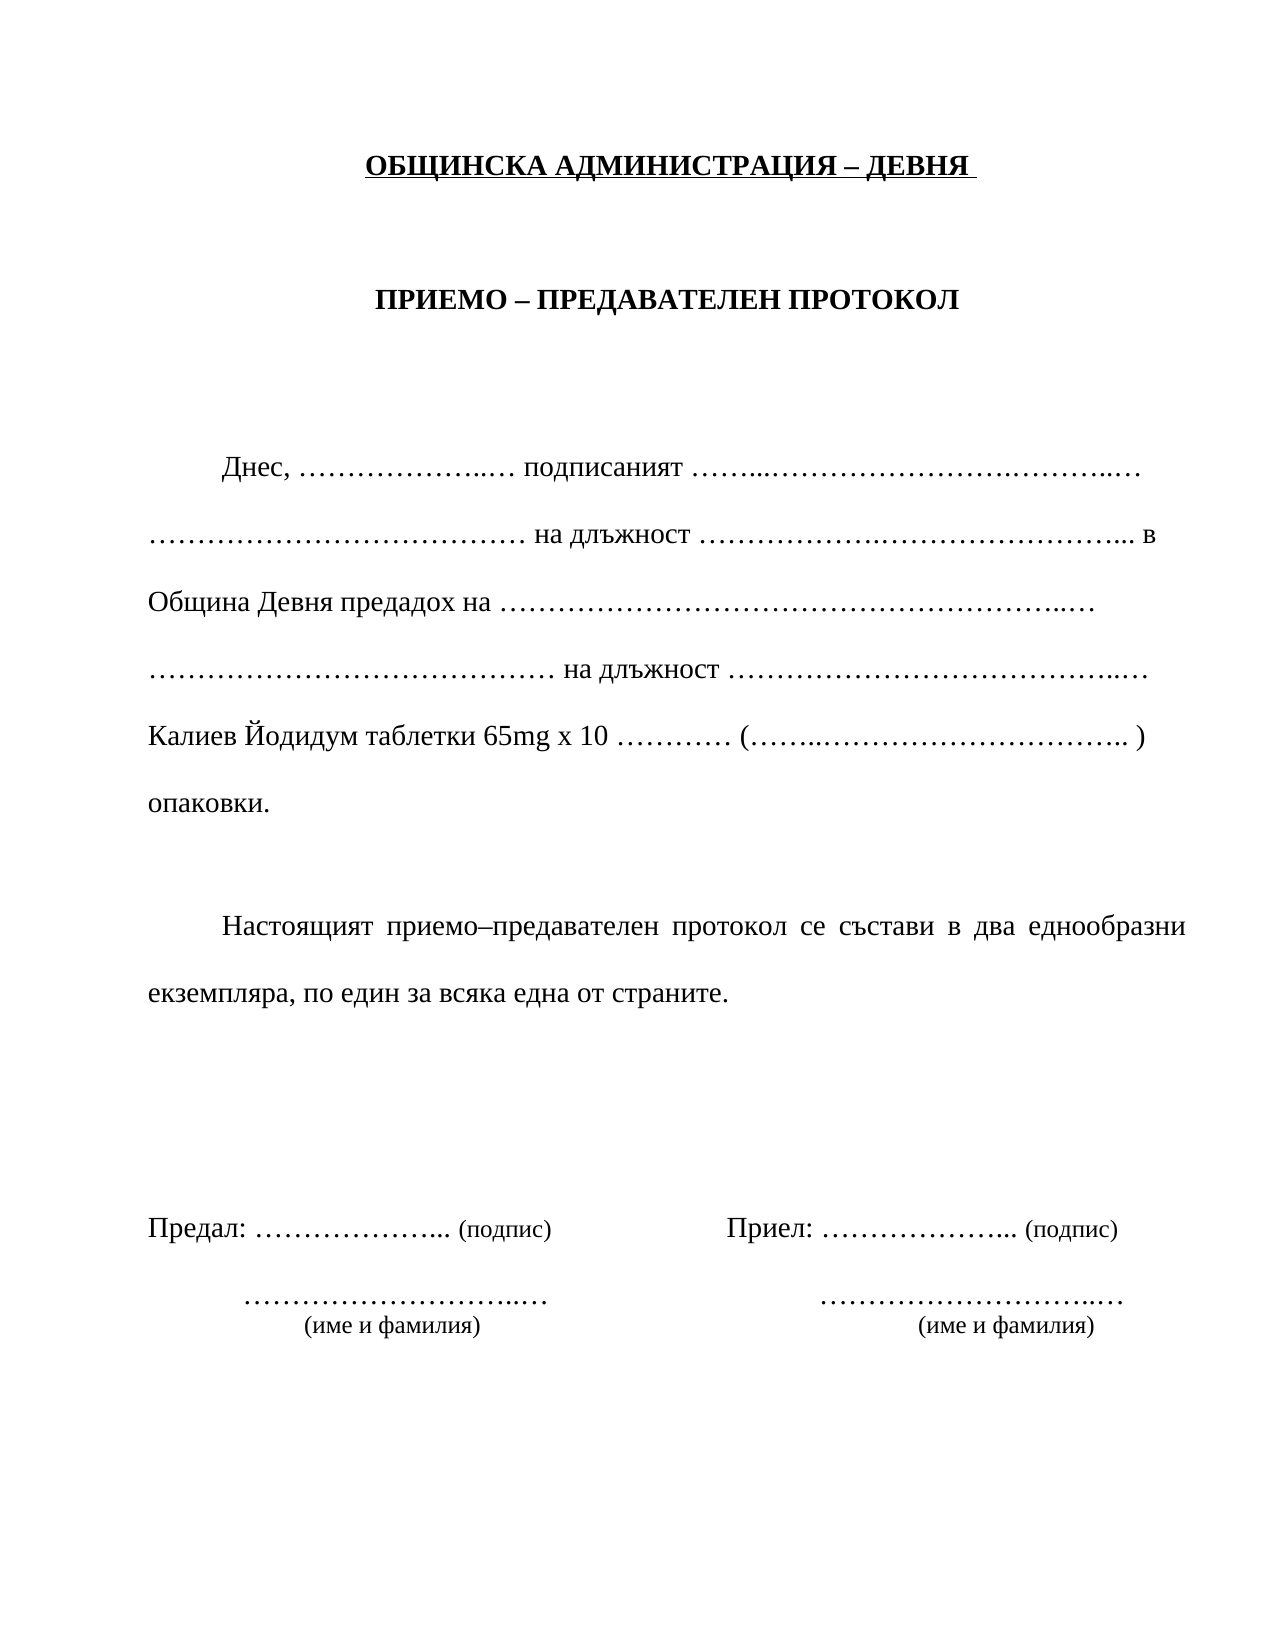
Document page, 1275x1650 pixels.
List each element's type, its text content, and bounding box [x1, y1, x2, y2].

text Настоящият приемо–предавателен протокол се състави в два еднообразни екземпляра, по един за всяка една от страните. [148, 908, 1186, 1009]
text (име и фамилия) (име и фамилия) [148, 1311, 1186, 1339]
text Предал: ………………... (подпис) Приел: ………………... (подпис) [148, 1210, 1186, 1243]
text Калиев Йодидум таблетки 65mg x 10 ………… (……..………………………….. ) опаковки. [148, 718, 1186, 818]
text ОБЩИНСКА АДМИНИСТРАЦИЯ – ДЕВНЯ [148, 148, 1186, 181]
text Днес, ………………..… подписаният ……...…………………….………..… ………………………………… на длъжност ……………….……………………... в Община Девня предадох на …………………………………………………..… …………………………………… на длъжност …………………………………..… [148, 449, 1186, 684]
text ………………………..… ………………………..… [148, 1277, 1186, 1311]
text ПРИЕМО – ПРЕДАВАТЕЛЕН ПРОТОКОЛ [148, 282, 1186, 315]
